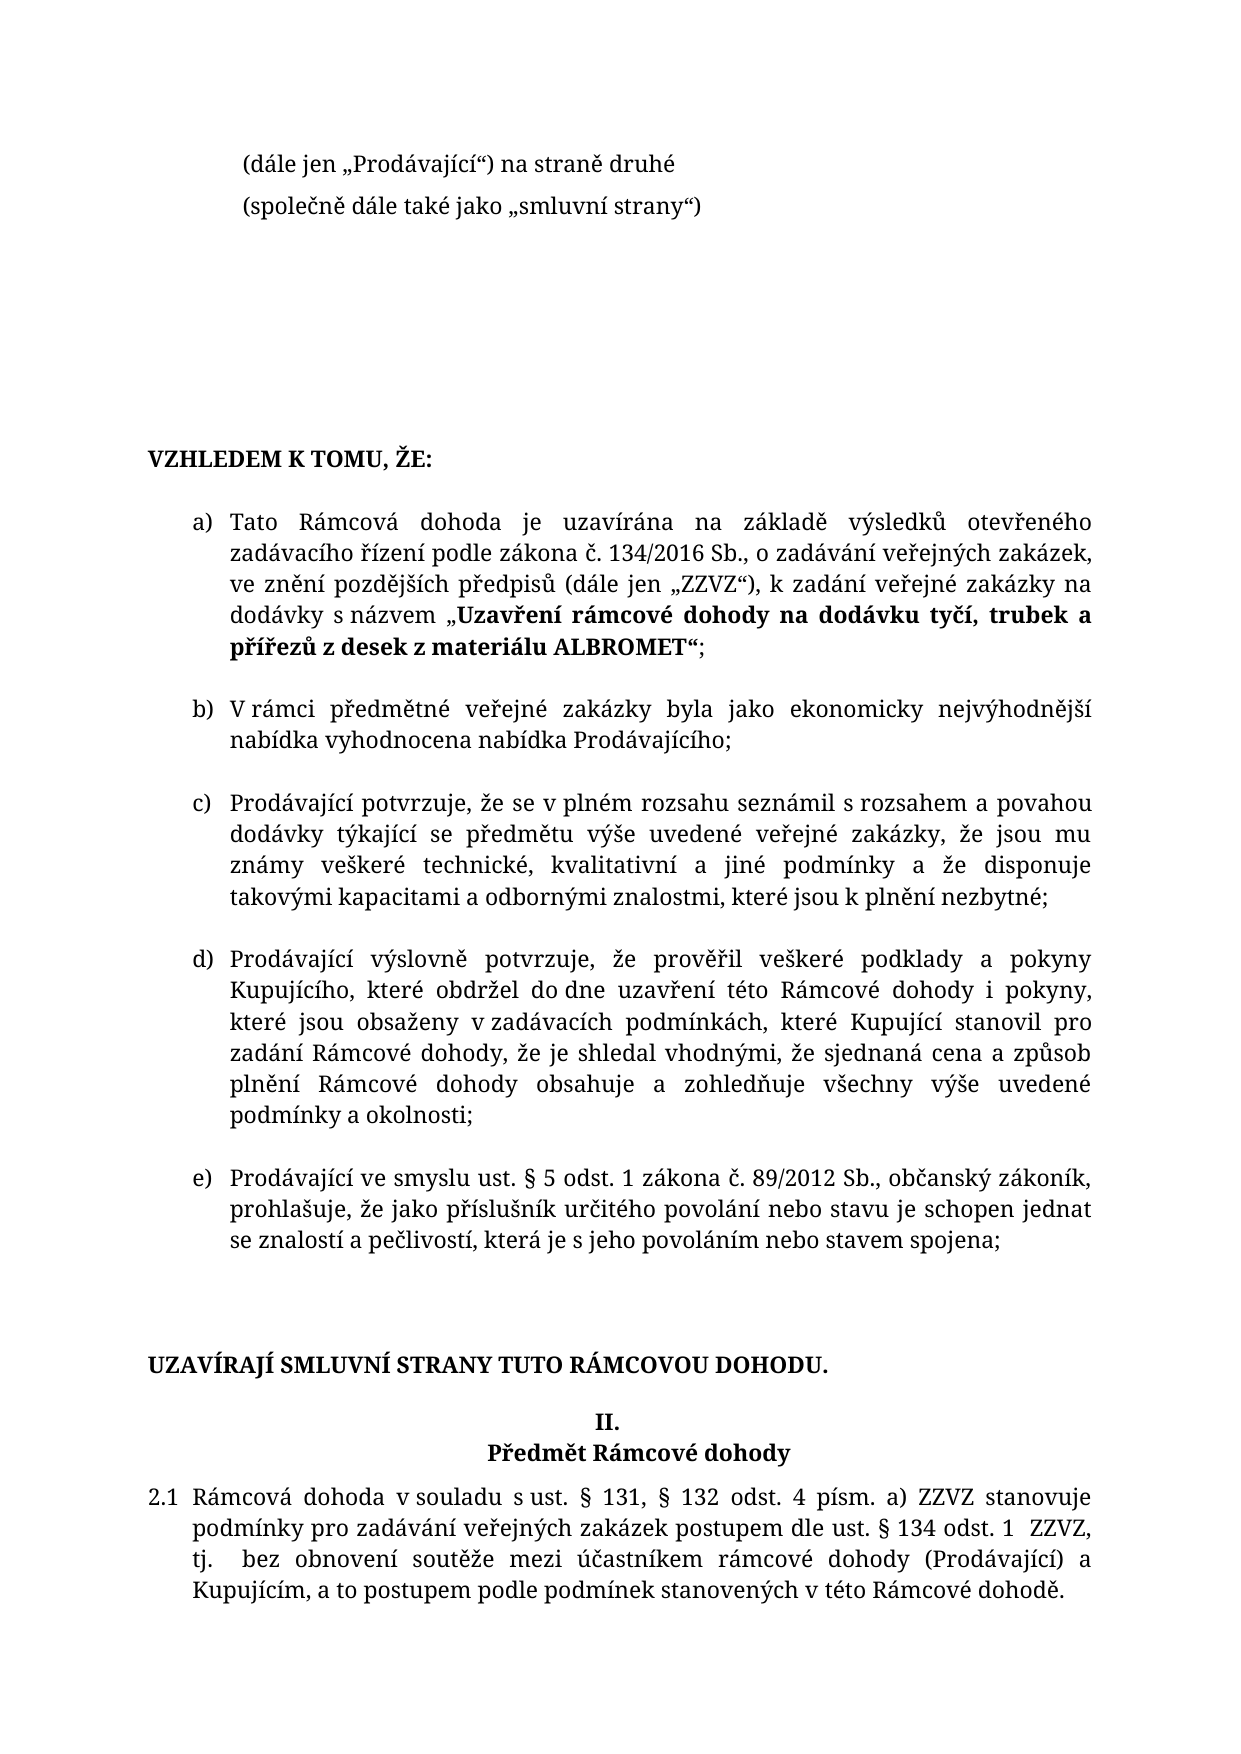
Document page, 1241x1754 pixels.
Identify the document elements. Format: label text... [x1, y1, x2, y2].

list UZAVÍRAJÍ SMLUVNÍ STRANY TUTO RÁMCOVOU DOHODU. [148, 1349, 1093, 1380]
text (společně dále také jako „smluvní strany“) [218, 190, 1093, 221]
list Tato Rámcová dohoda je uzavírána na základě výsledků otevřeného zadávacího řízení podle zákona č. 134/2016 Sb., o zadávání veřejných zakázek, ve znění pozdějších předpisů (dále jen „ZZVZ“), k zadání veřejné zakázky na dodávky s názvem „Uzavření rámcové dohody na dodávku tyčí, trubek a přířezů z desek z materiálu ALBROMET“; [192, 505, 1093, 662]
text VZHLEDEM K TOMU, ŽE: [148, 443, 1093, 474]
text (dále jen „Prodávající“) na straně druhé [218, 148, 1093, 179]
list V rámci předmětné veřejné zakázky byla jako ekonomicky nejvýhodnější nabídka vyhodnocena nabídka Prodávajícího; [192, 693, 1093, 755]
list Prodávající ve smyslu ust. § 5 odst. 1 zákona č. 89/2012 Sb., občanský zákoník, prohlašuje, že jako příslušník určitého povolání nebo stavu je schopen jednat se znalostí a pečlivostí, která je s jeho povoláním nebo stavem spojena; [192, 1162, 1093, 1255]
list Předmět Rámcové dohody [185, 1437, 1093, 1468]
list Prodávající výslovně potvrzuje, že prověřil veškeré podklady a pokyny Kupujícího, které obdržel do dne uzavření této Rámcové dohody i pokyny, které jsou obsaženy v zadávacích podmínkách, které Kupující stanovil pro zadání Rámcové dohody, že je shledal vhodnými, že sjednaná cena a způsob plnění Rámcové dohody obsahuje a zohledňuje všechny výše uvedené podmínky a okolnosti; [192, 943, 1093, 1130]
list Prodávající potvrzuje, že se v plném rozsahu seznámil s rozsahem a povahou dodávky týkající se předmětu výše uvedené veřejné zakázky, že jsou mu známy veškeré technické, kvalitativní a jiné podmínky a že disponuje takovými kapacitami a odbornými znalostmi, které jsou k plnění nezbytné; [192, 787, 1093, 912]
list Rámcová dohoda v souladu s ust. § 131, § 132 odst. 4 písm. a) ZZVZ stanovuje podmínky pro zadávání veřejných zakázek postupem dle ust. § 134 odst. 1 ZZVZ, tj. bez obnovení soutěže mezi účastníkem rámcové dohody (Prodávající) a Kupujícím, a to postupem podle podmínek stanovených v této Rámcové dohodě. [148, 1480, 1093, 1605]
